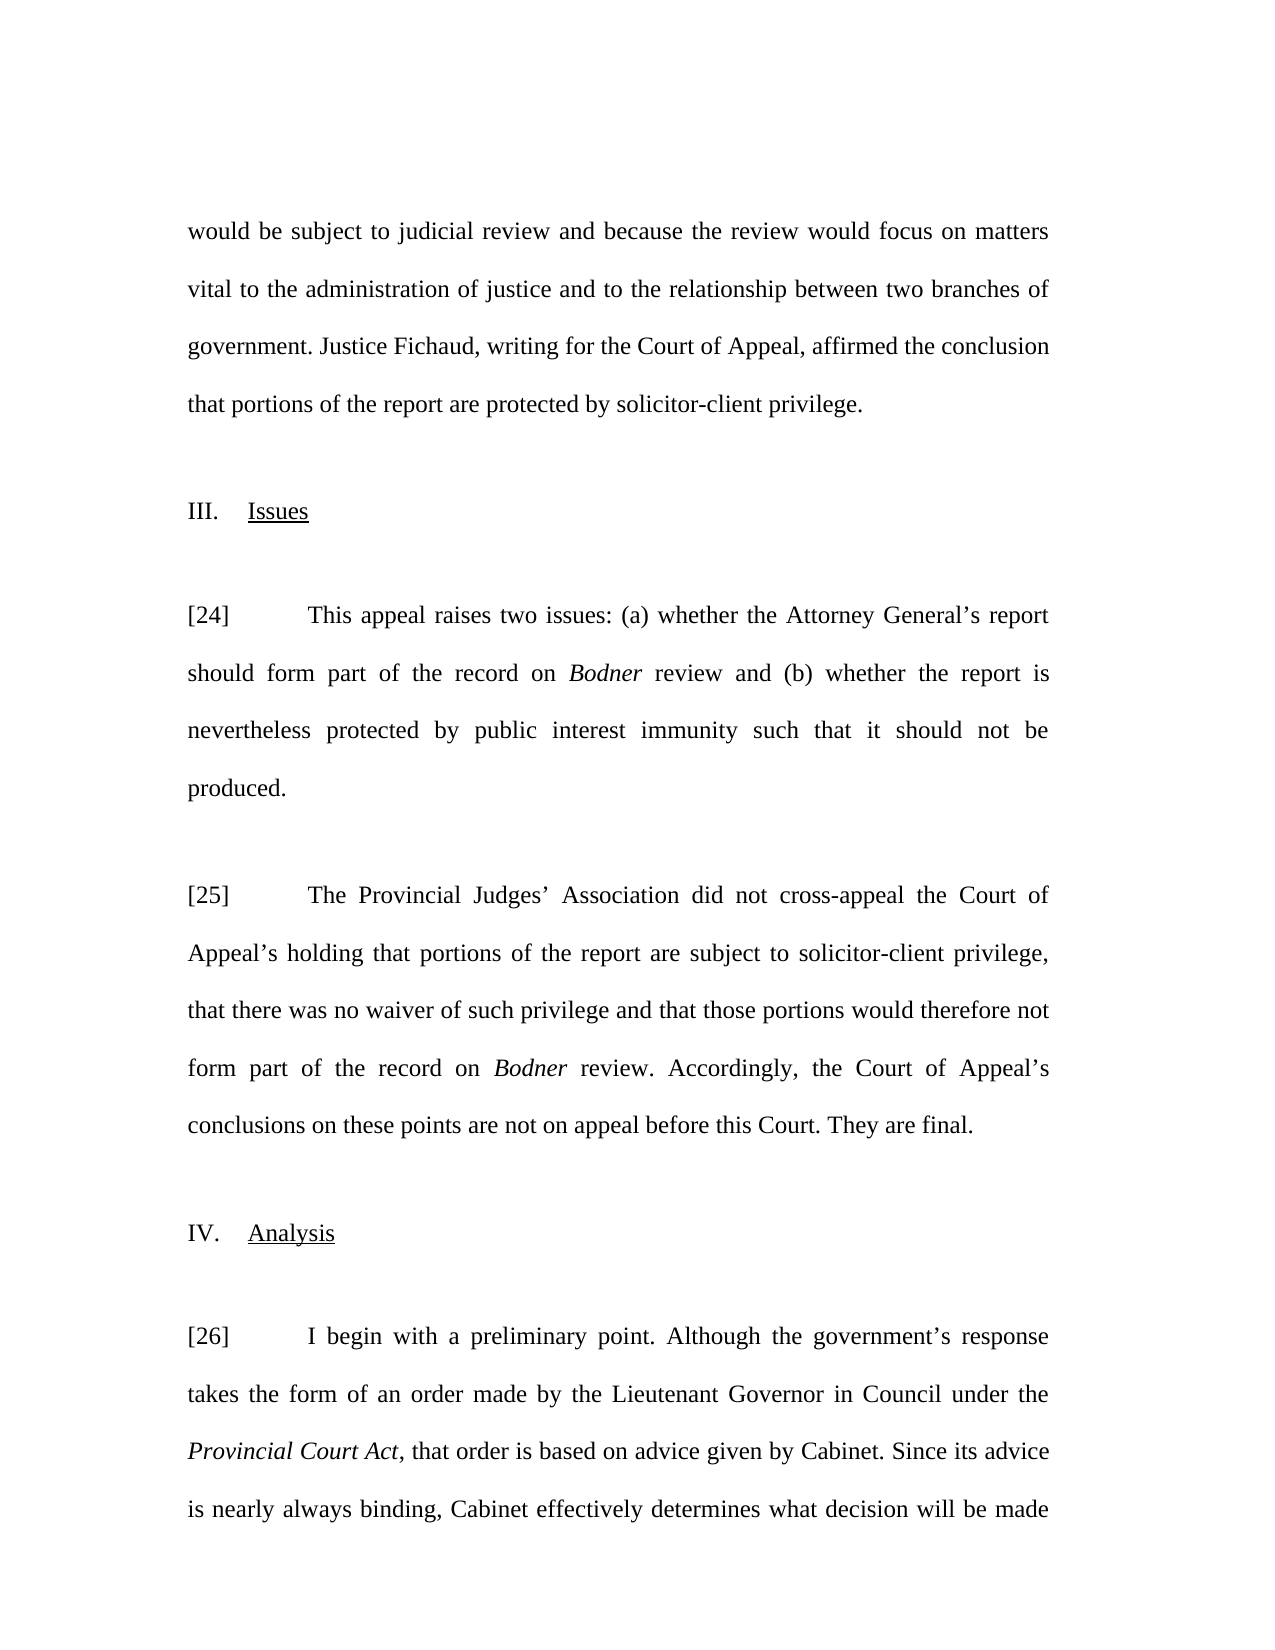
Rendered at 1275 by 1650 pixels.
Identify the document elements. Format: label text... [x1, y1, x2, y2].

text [187, 216, 1050, 418]
text The Provincial Judges’ Association did not cross-appeal the Court of Appeal’s holding that portions of the report are subject to solicitor-client privilege, that there was no waiver of such privilege and that those portions would therefore not form part of the record on Bodner review. Accordingly, the Court of Appeal’s conclusions on these points are not on appeal before this Court. They are final. [187, 880, 1050, 1139]
title Analysis [187, 1218, 1050, 1246]
text This appeal raises two issues: (a) whether the Attorney General’s report should form part of the record on Bodner review and (b) whether the report is nevertheless protected by public interest immunity such that it should not be produced. [187, 600, 1050, 801]
title Issues [187, 496, 1050, 525]
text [187, 1321, 1050, 1523]
